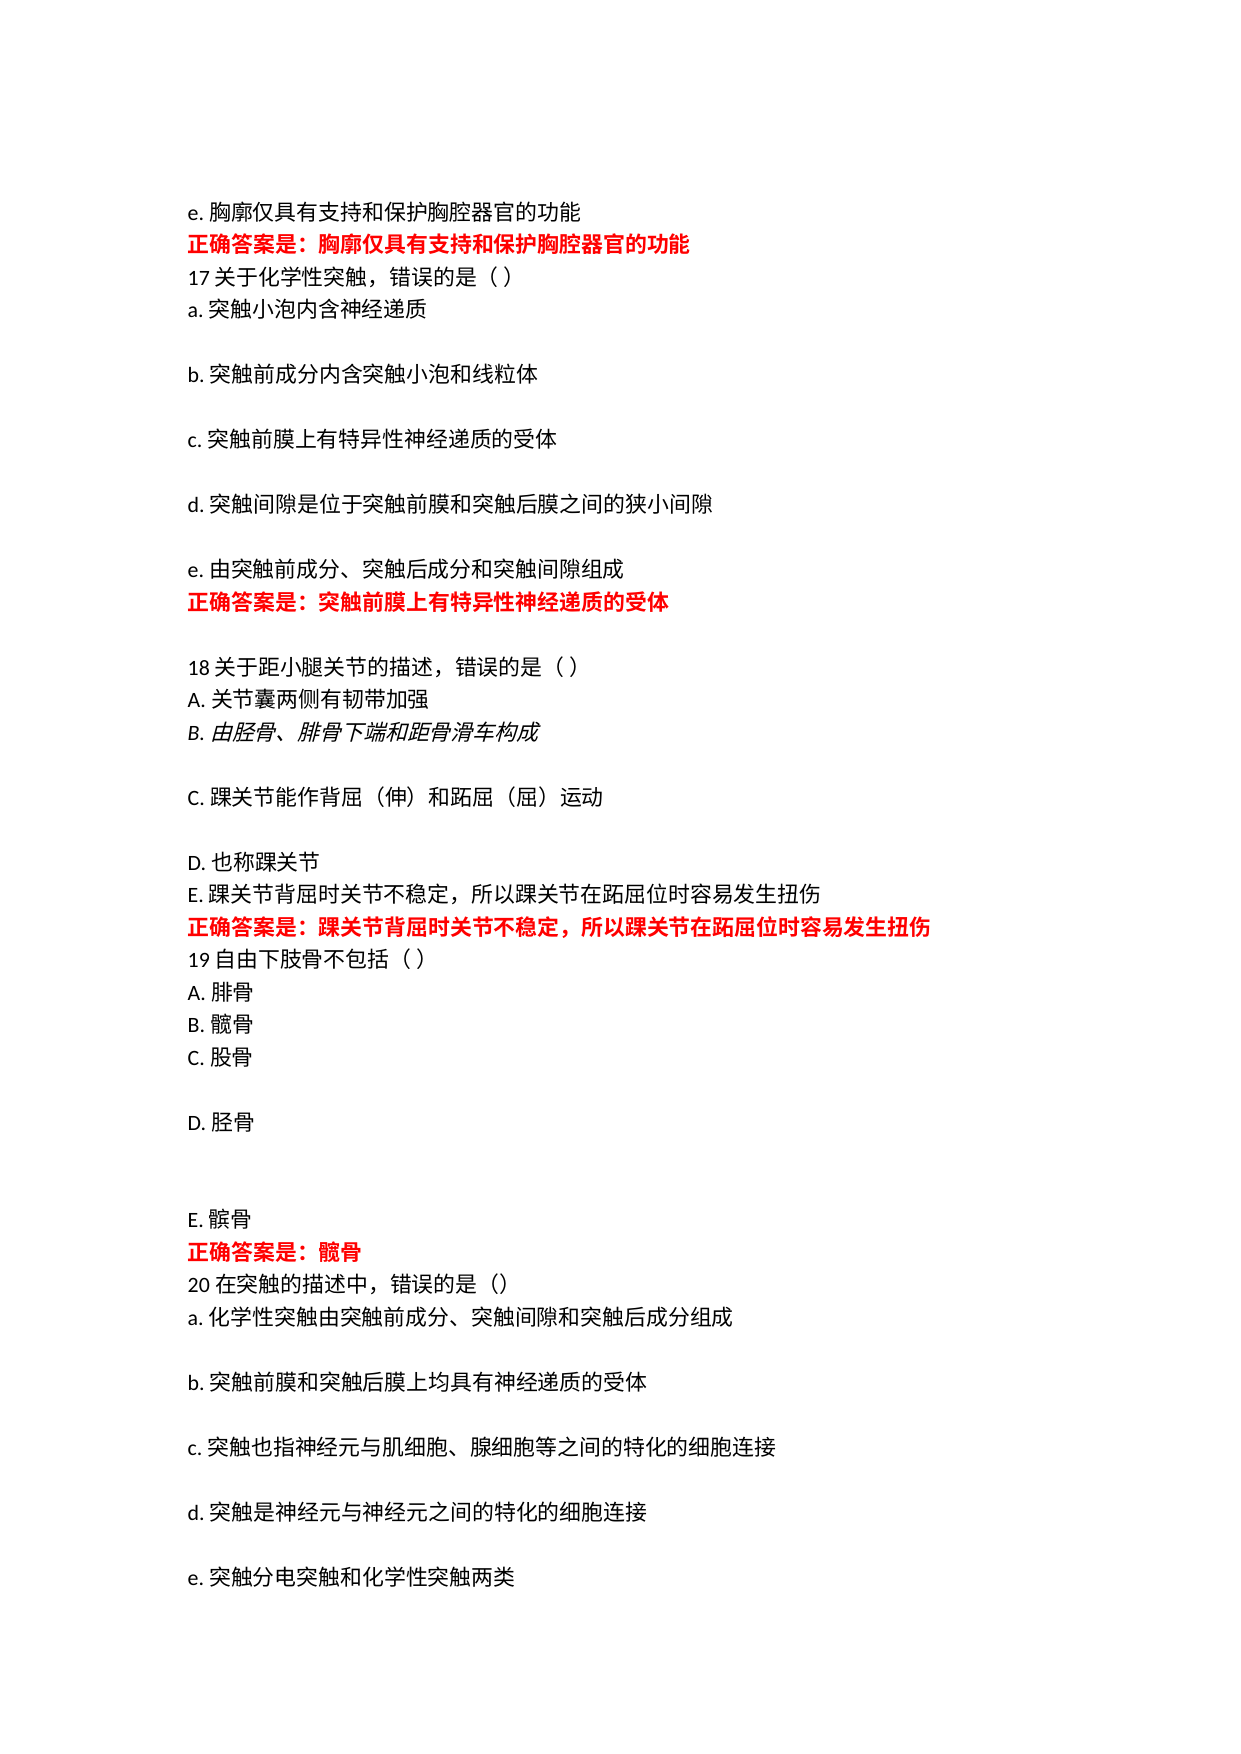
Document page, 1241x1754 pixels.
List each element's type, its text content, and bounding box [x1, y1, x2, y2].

text a. 化学性突触由突触前成分、突触间隙和突触后成分组成 [187, 1299, 1053, 1332]
text E. 髌骨 [187, 1202, 1053, 1234]
text a. 突触小泡内含神经递质 [187, 292, 1053, 324]
text 正确答案是：踝关节背屈时关节不稳定，所以踝关节在跖屈位时容易发生扭伤 [187, 909, 1053, 942]
text b. 突触前膜和突触后膜上均具有神经递质的受体 [187, 1364, 1053, 1397]
text B. 髋骨 [187, 1007, 1053, 1039]
text c. 突触前膜上有特异性神经递质的受体 [187, 422, 1053, 454]
text A. 腓骨 [187, 974, 1053, 1007]
text E. 踝关节背屈时关节不稳定，所以踝关节在跖屈位时容易发生扭伤 [187, 877, 1053, 909]
text 17关于化学性突触，错误的是（ ） [187, 259, 1053, 292]
text D. 也称踝关节 [187, 844, 1053, 877]
text e. 突触分电突触和化学性突触两类 [187, 1559, 1053, 1592]
text d. 突触间隙是位于突触前膜和突触后膜之间的狭小间隙 [187, 487, 1053, 519]
text 正确答案是：髋骨 [187, 1234, 1053, 1267]
text d. 突触是神经元与神经元之间的特化的细胞连接 [187, 1494, 1053, 1527]
text B. 由胫骨、腓骨下端和距骨滑车构成 [187, 714, 1053, 747]
text 19自由下肢骨不包括（ ） [187, 942, 1053, 974]
text 18关于距小腿关节的描述，错误的是（ ） [187, 649, 1053, 682]
text 20 在突触的描述中，错误的是（） [187, 1267, 1053, 1299]
text D. 胫骨 [187, 1104, 1053, 1137]
text A. 关节囊两侧有韧带加强 [187, 682, 1053, 714]
text b. 突触前成分内含突触小泡和线粒体 [187, 357, 1053, 389]
text C. 股骨 [187, 1039, 1053, 1072]
text e. 胸廓仅具有支持和保护胸腔器官的功能 [187, 194, 1053, 227]
text 正确答案是：突触前膜上有特异性神经递质的受体 [187, 584, 1053, 617]
text C. 踝关节能作背屈（伸）和跖屈（屈）运动 [187, 779, 1053, 812]
text c. 突触也指神经元与肌细胞、腺细胞等之间的特化的细胞连接 [187, 1429, 1053, 1462]
text e. 由突触前成分、突触后成分和突触间隙组成 [187, 552, 1053, 584]
text 正确答案是：胸廓仅具有支持和保护胸腔器官的功能 [187, 227, 1053, 259]
